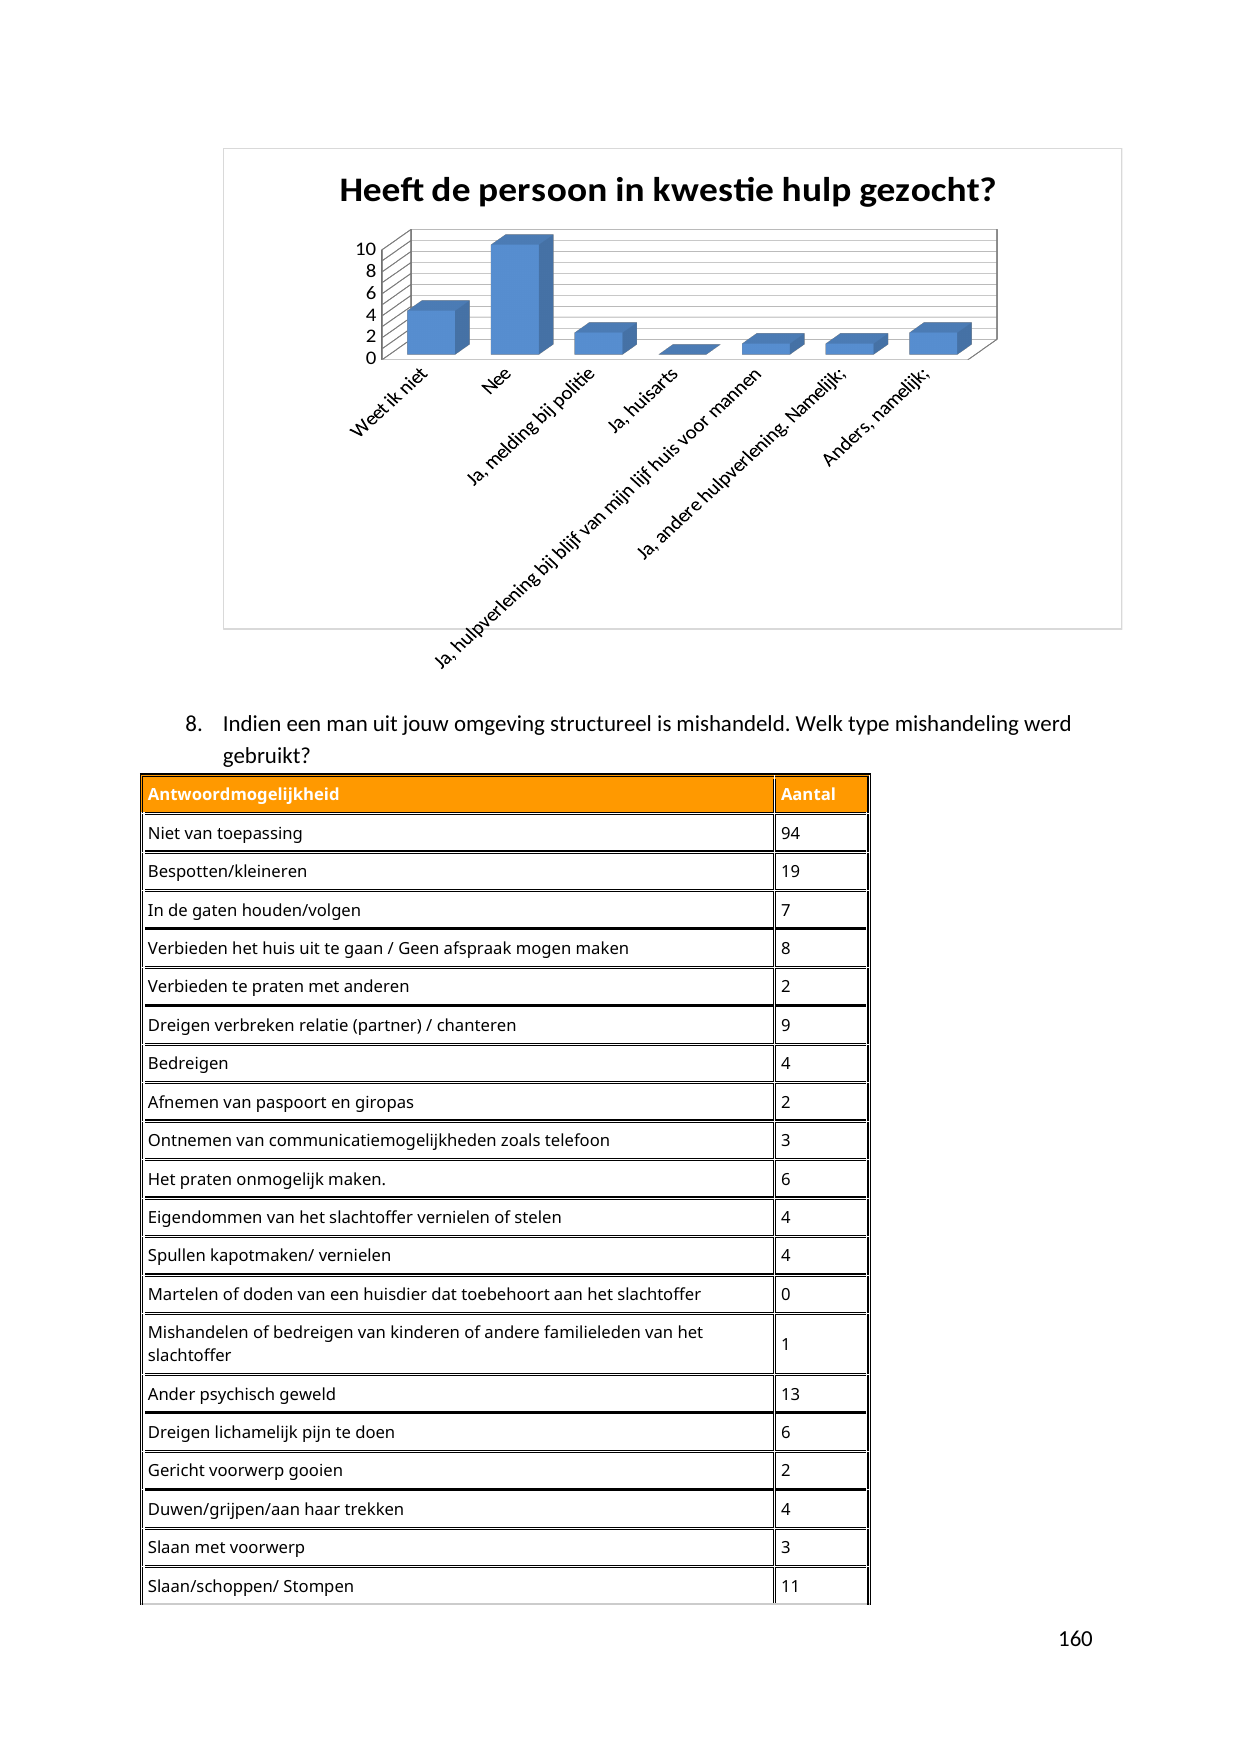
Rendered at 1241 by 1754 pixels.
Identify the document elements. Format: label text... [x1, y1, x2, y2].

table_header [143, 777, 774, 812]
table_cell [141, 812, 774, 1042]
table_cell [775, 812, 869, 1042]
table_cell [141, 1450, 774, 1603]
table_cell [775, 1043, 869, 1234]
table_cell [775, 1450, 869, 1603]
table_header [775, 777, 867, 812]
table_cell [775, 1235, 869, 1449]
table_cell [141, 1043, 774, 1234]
list Indien een man uit jouw omgeving structureel is mishandeld. Welk type mishandeling werd gebruikt? [185, 709, 1093, 769]
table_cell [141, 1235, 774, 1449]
